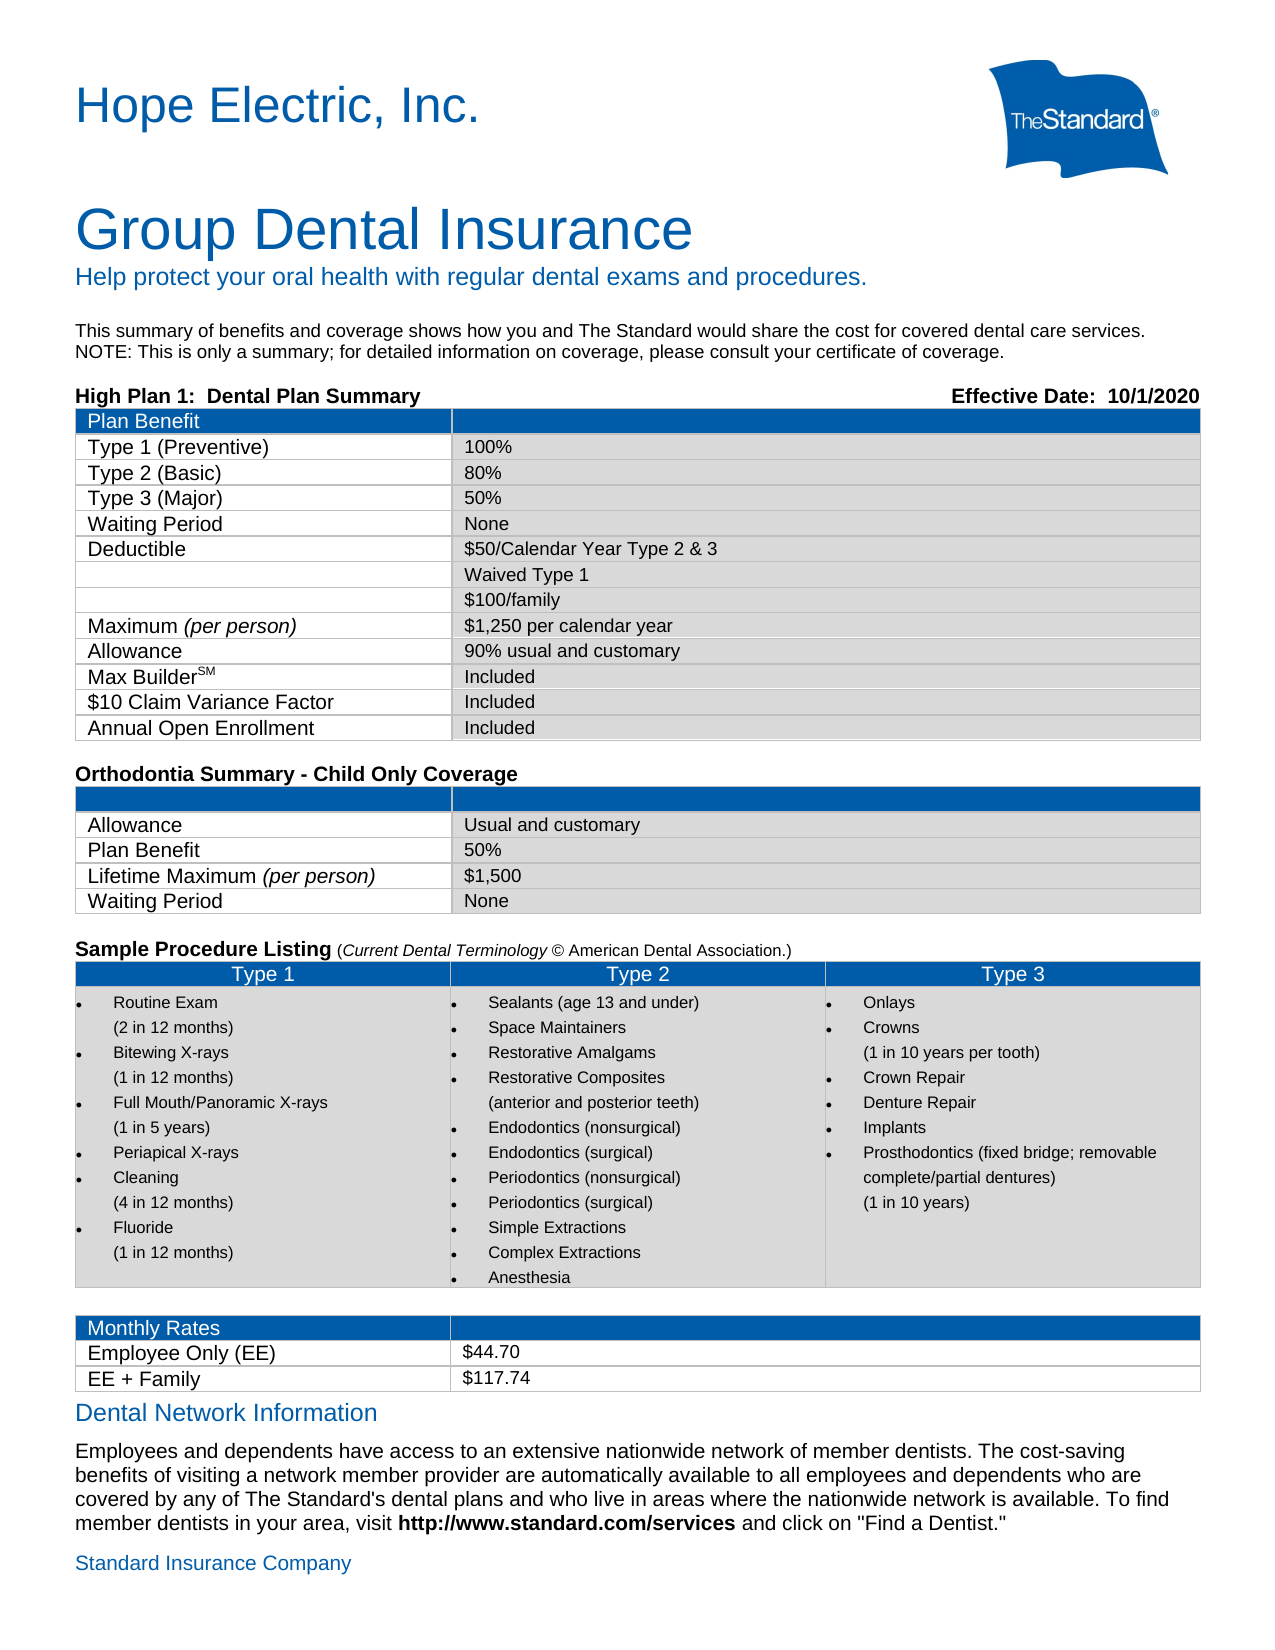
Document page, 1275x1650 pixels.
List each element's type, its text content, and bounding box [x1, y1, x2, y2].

text Group Dental Insurance [75, 195, 1200, 262]
table_cell Type 2 (Basic) [76, 460, 451, 484]
table_cell $100/family [453, 588, 1200, 612]
table_cell Allowance [76, 639, 451, 663]
table_cell $117.74 [451, 1367, 1200, 1391]
table_cell Maximum (per person) [76, 613, 451, 637]
table_cell $1,250 per calendar year [453, 613, 1200, 637]
table_cell Waived Type 1 [453, 562, 1200, 586]
table_cell Sealants (age 13 and under) Space Maintainers Restorative Amalgams Restorative Composites (anterior and posterior teeth) Endodontics (nonsurgical) Endodontics (surgical) Periodontics (nonsurgical) Periodontics (surgical) Simple Extractions Complex Extractions Anesthesia [451, 987, 825, 1287]
table_cell $50/Calendar Year Type 2 & 3 [453, 537, 1200, 561]
text High Plan 1: Dental Plan Summary Effective Date: 10/1/2020 [75, 384, 1200, 408]
table_cell Included [453, 690, 1200, 714]
text This summary of benefits and coverage shows how you and The Standard would share the cost for covered dental care services. NOTE: This is only a summary; for detailed information on coverage, please consult your certificate of coverage. [75, 319, 1200, 363]
table_cell Deductible [76, 537, 451, 561]
table_cell Included [453, 665, 1200, 688]
table_cell Plan Benefit [76, 838, 451, 862]
table_cell Routine Exam (2 in 12 months) Bitewing X-rays (1 in 12 months) Full Mouth/Panoramic X-rays (1 in 5 years) Periapical X-rays Cleaning (4 in 12 months) Fluoride (1 in 12 months) [76, 987, 450, 1287]
text Sample Procedure Listing (Current Dental Terminology © American Dental Association.) [75, 936, 1200, 961]
table_cell Lifetime Maximum (per person) [76, 864, 451, 888]
table_cell Type 3 (Major) [76, 486, 451, 510]
table_cell Type 1 (Preventive) [76, 435, 451, 459]
table_cell 50% [453, 486, 1200, 510]
table_cell $44.70 [451, 1341, 1200, 1365]
table_cell Waiting Period [76, 511, 451, 535]
table_cell 100% [453, 435, 1200, 459]
text Dental Network Information [75, 1398, 1162, 1427]
table_cell Included [453, 716, 1200, 739]
table_cell Employee Only (EE) [76, 1341, 450, 1365]
table_cell EE + Family [76, 1367, 450, 1391]
table_cell None [453, 889, 1200, 913]
picture [988, 60, 1169, 178]
table_cell $10 Claim Variance Factor [76, 690, 451, 714]
table_cell Max BuilderSM [76, 665, 451, 688]
text Help protect your oral health with regular dental exams and procedures. [75, 262, 1200, 291]
table_cell Allowance [76, 813, 451, 837]
text Orthodontia Summary - Child Only Coverage [75, 762, 1200, 786]
table_cell 90% usual and customary [453, 639, 1200, 663]
table_cell 80% [453, 460, 1200, 484]
text Employees and dependents have access to an extensive nationwide network of member dentists. The cost-saving benefits of visiting a network member provider are automatically available to all employees and dependents who are covered by any of The Standard's dental plans and who live in areas where the nationwide network is available. To find member dentists in your area, visit http://www.standard.com/services and click on "Find a Dentist." [75, 1439, 1200, 1535]
table_cell Waiting Period [76, 889, 451, 913]
table_cell Usual and customary [453, 813, 1200, 837]
table_cell Onlays Crowns (1 in 10 years per tooth) Crown Repair Denture Repair Implants Prosthodontics (fixed bridge; removable complete/partial dentures) (1 in 10 years) [826, 987, 1200, 1287]
table_cell None [453, 511, 1200, 535]
table_cell 50% [453, 838, 1200, 862]
table_cell Annual Open Enrollment [76, 716, 451, 739]
table_cell [76, 588, 451, 612]
table_cell $1,500 [453, 864, 1200, 888]
table_cell [76, 562, 451, 586]
